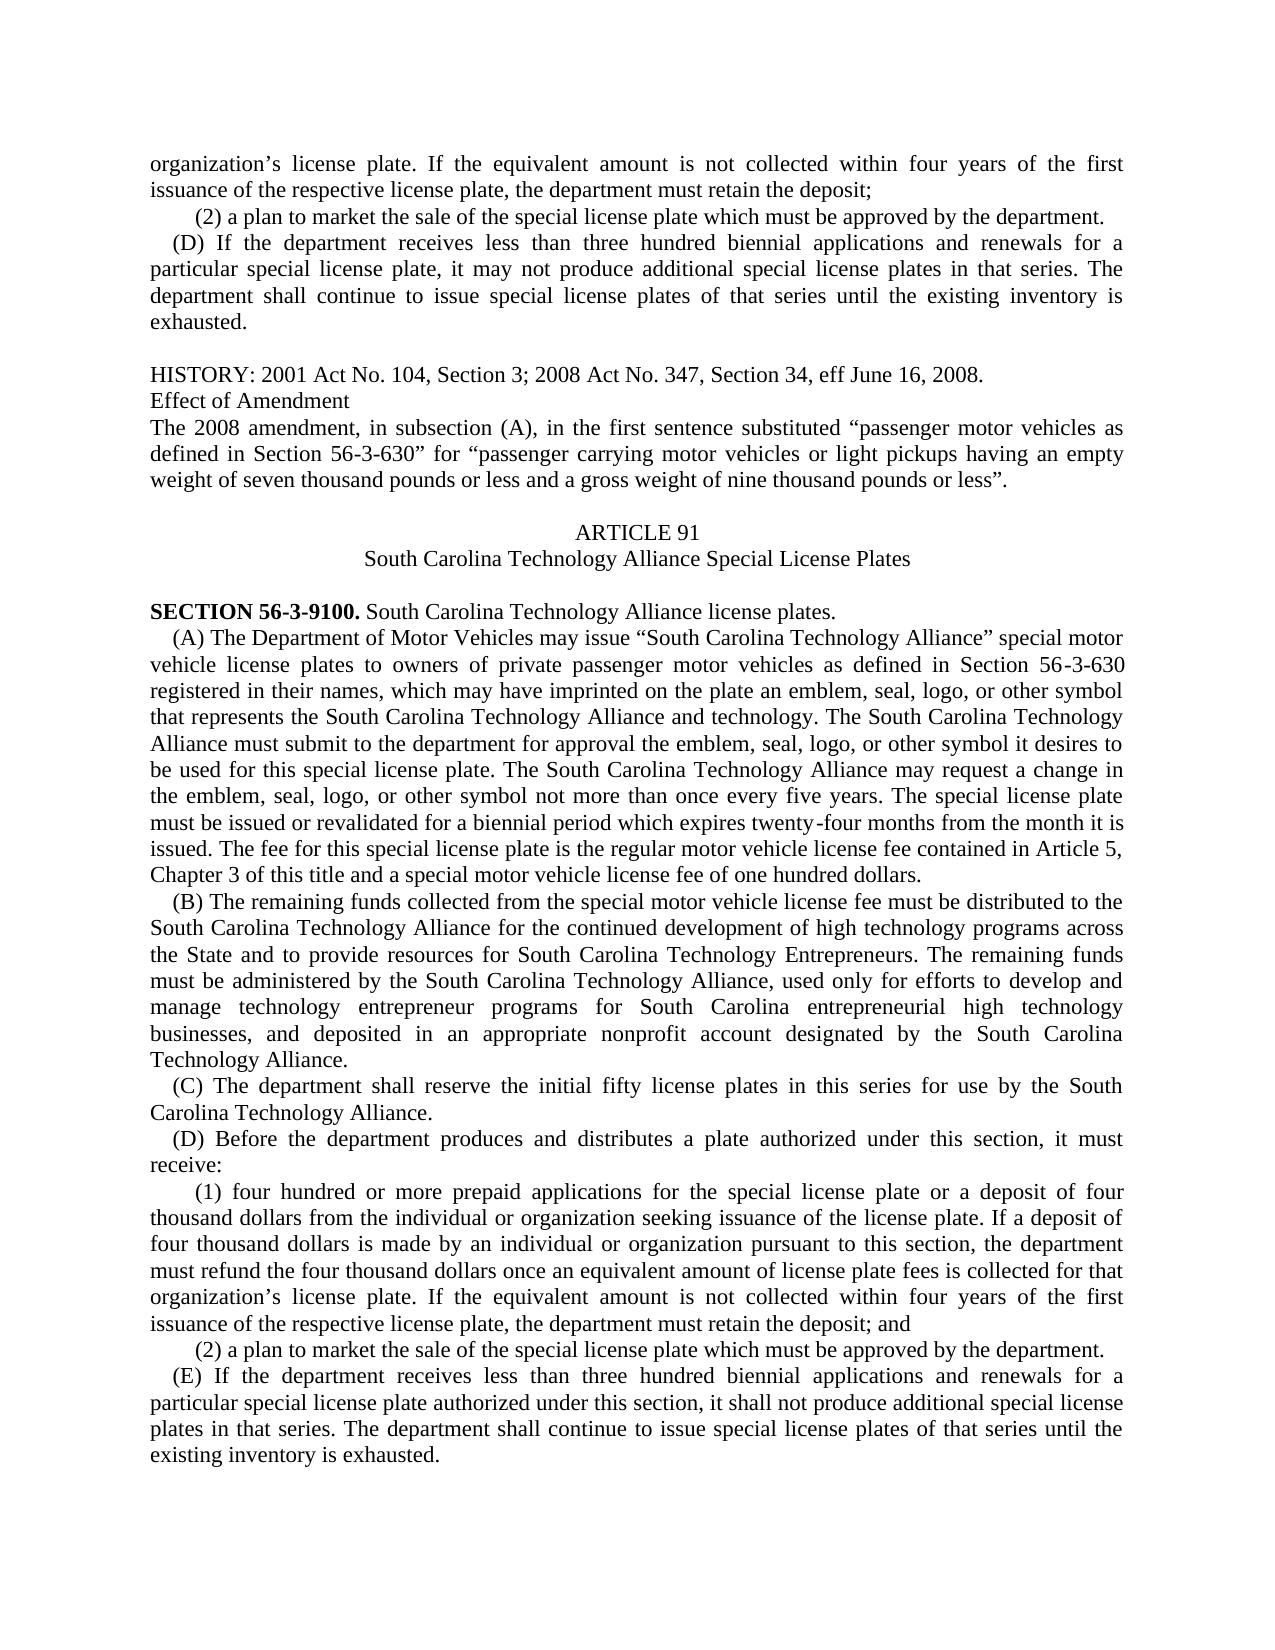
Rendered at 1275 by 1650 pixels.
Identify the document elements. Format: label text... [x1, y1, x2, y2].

text Effect of Amendment [150, 387, 1125, 413]
text (A) The Department of Motor Vehicles may issue “South Carolina Technology Alliance” special motor vehicle license plates to owners of private passenger motor vehicles as defined in Section 56-3-630 registered in their names, which may have imprinted on the plate an emblem, seal, logo, or other symbol that represents the South Carolina Technology Alliance and technology. The South Carolina Technology Alliance must submit to the department for approval the emblem, seal, logo, or other symbol it desires to be used for this special license plate. The South Carolina Technology Alliance may request a change in the emblem, seal, logo, or other symbol not more than once every five years. The special license plate must be issued or revalidated for a biennial period which expires twenty-four months from the month it is issued. The fee for this special license plate is the regular motor vehicle license fee contained in Article 5, Chapter 3 of this title and a special motor vehicle license fee of one hundred dollars. [150, 624, 1125, 888]
text HISTORY: 2001 Act No. 104, Section 3; 2008 Act No. 347, Section 34, eff June 16, 2008. [150, 361, 1125, 387]
text ARTICLE 91 [150, 519, 1125, 545]
text (2) a plan to market the sale of the special license plate which must be approved by the department. [150, 203, 1125, 229]
text South Carolina Technology Alliance Special License Plates [150, 545, 1125, 572]
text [150, 150, 1125, 203]
text (1) four hundred or more prepaid applications for the special license plate or a deposit of four thousand dollars from the individual or organization seeking issuance of the license plate. If a deposit of four thousand dollars is made by an individual or organization pursuant to this section, the department must refund the four thousand dollars once an equivalent amount of license plate fees is collected for that organization’s license plate. If the equivalent amount is not collected within four years of the first issuance of the respective license plate, the department must retain the deposit; and [150, 1178, 1125, 1336]
text SECTION 56-3-9100. South Carolina Technology Alliance license plates. [150, 598, 1125, 624]
text (C) The department shall reserve the initial fifty license plates in this series for use by the South Carolina Technology Alliance. [150, 1072, 1125, 1125]
text (2) a plan to market the sale of the special license plate which must be approved by the department. [150, 1336, 1125, 1362]
text (E) If the department receives less than three hundred biennial applications and renewals for a particular special license plate authorized under this section, it shall not produce additional special license plates in that series. The department shall continue to issue special license plates of that series until the existing inventory is exhausted. [150, 1362, 1125, 1468]
text (D) Before the department produces and distributes a plate authorized under this section, it must receive: [150, 1125, 1125, 1178]
text The 2008 amendment, in subsection (A), in the first sentence substituted “passenger motor vehicles as defined in Section 56-3-630” for “passenger carrying motor vehicles or light pickups having an empty weight of seven thousand pounds or less and a gross weight of nine thousand pounds or less”. [150, 413, 1125, 493]
text (D) If the department receives less than three hundred biennial applications and renewals for a particular special license plate, it may not produce additional special license plates in that series. The department shall continue to issue special license plates of that series until the existing inventory is exhausted. [150, 229, 1125, 334]
text (B) The remaining funds collected from the special motor vehicle license fee must be distributed to the South Carolina Technology Alliance for the continued development of high technology programs across the State and to provide resources for South Carolina Technology Entrepreneurs. The remaining funds must be administered by the South Carolina Technology Alliance, used only for efforts to develop and manage technology entrepreneur programs for South Carolina entrepreneurial high technology businesses, and deposited in an appropriate nonprofit account designated by the South Carolina Technology Alliance. [150, 888, 1125, 1072]
